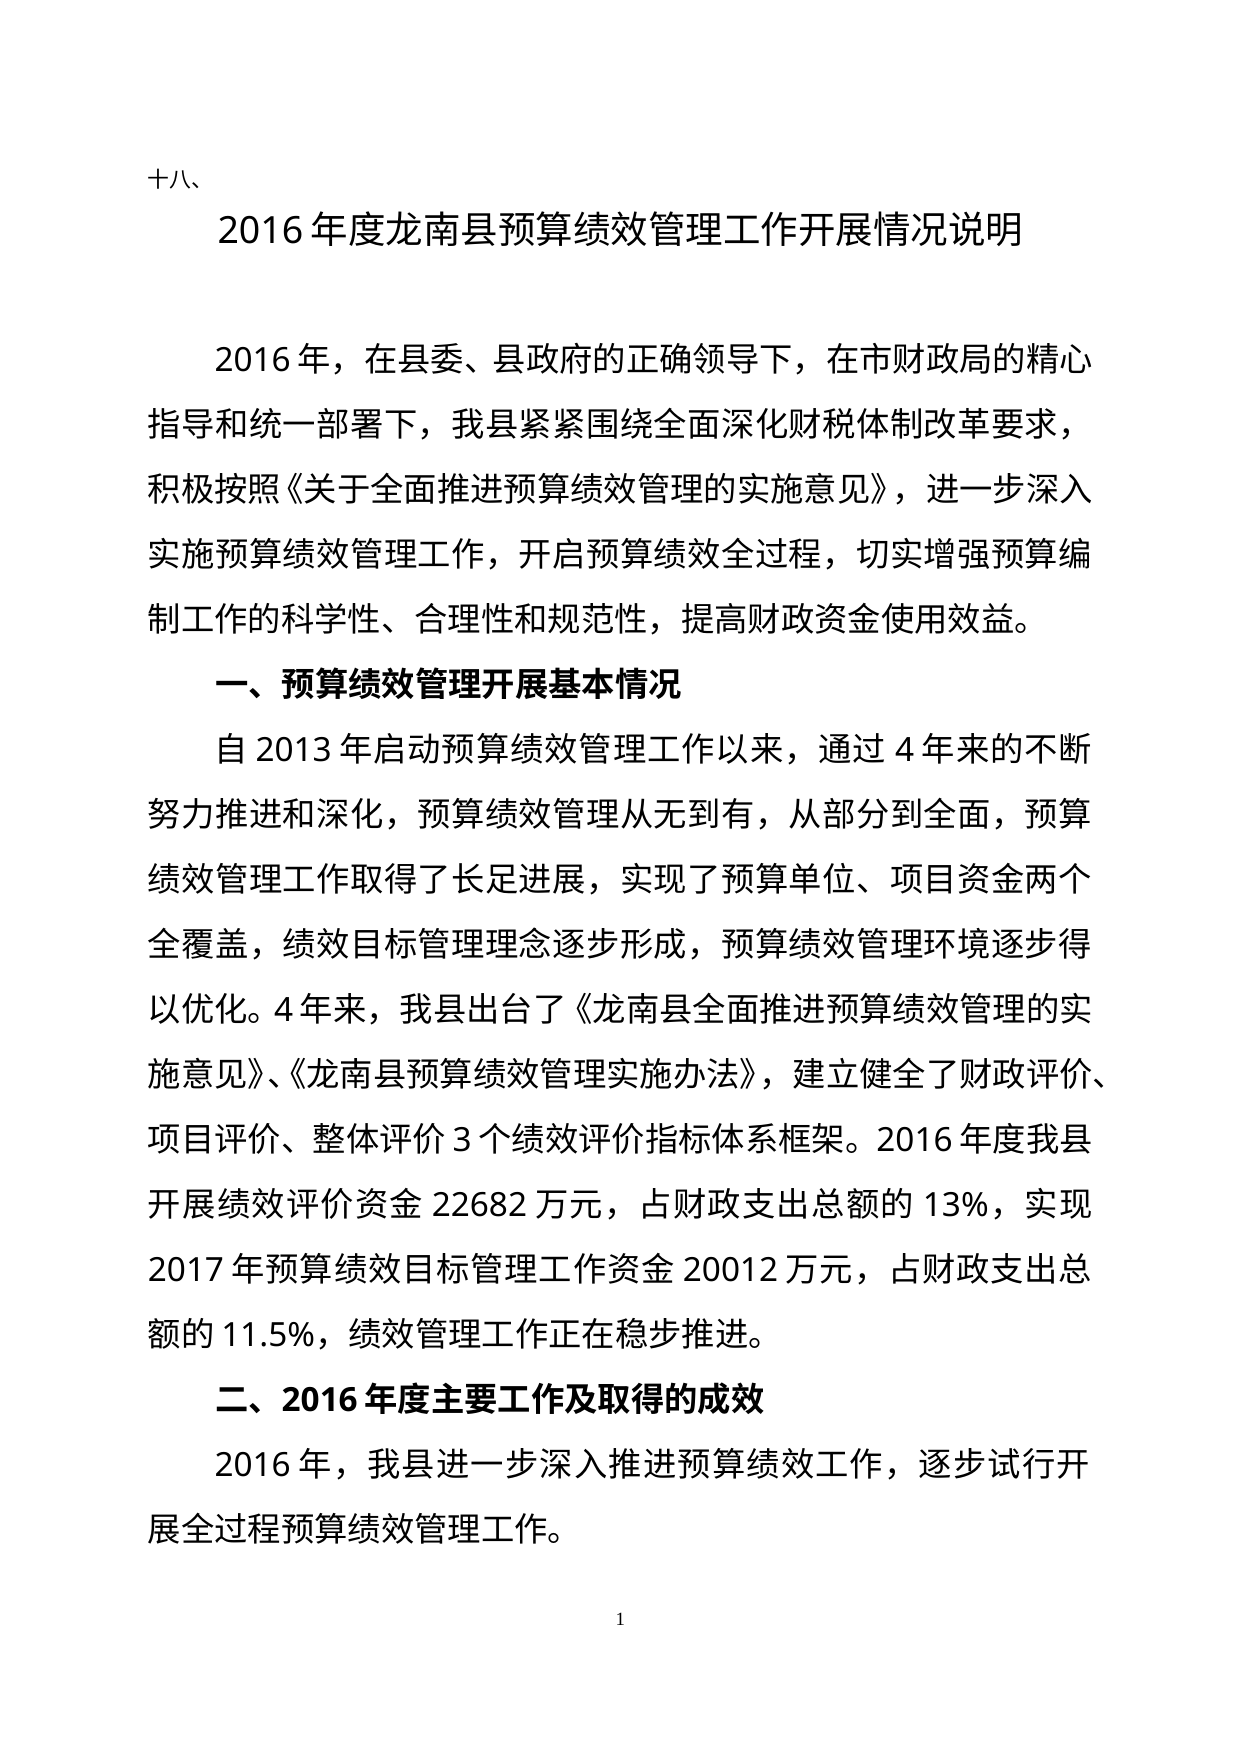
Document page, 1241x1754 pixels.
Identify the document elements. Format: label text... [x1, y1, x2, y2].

text 2016年度龙南县预算绩效管理工作开展情况说明 [148, 194, 1092, 259]
text 自2013年启动预算绩效管理工作以来，通过4年来的不断努力推进和深化，预算绩效管理从无到有，从部分到全面，预算绩效管理工作取得了长足进展，实现了预算单位、项目资金两个全覆盖，绩效目标管理理念逐步形成，预算绩效管理环境逐步得以优化。4年来，我县出台了《龙南县全面推进预算绩效管理的实施意见》、《龙南县预算绩效管理实施办法》，建立健全了财政评价、项目评价、整体评价3个绩效评价指标体系框架。2016年度我县开展绩效评价资金22682万元，占财政支出总额的13%，实现2017年预算绩效目标管理工作资金20012万元，占财政支出总额的11.5%，绩效管理工作正在稳步推进。 [148, 714, 1092, 1364]
text 2016年，我县进一步深入推进预算绩效工作，逐步试行开展全过程预算绩效管理工作。 [148, 1429, 1092, 1559]
text 二、2016年度主要工作及取得的成效 [148, 1364, 1092, 1429]
text 一、预算绩效管理开展基本情况 [148, 649, 1092, 714]
text 2016年，在县委、县政府的正确领导下，在市财政局的精心指导和统一部署下，我县紧紧围绕全面深化财税体制改革要求，积极按照《关于全面推进预算绩效管理的实施意见》，进一步深入实施预算绩效管理工作，开启预算绩效全过程，切实增强预算编制工作的科学性、合理性和规范性，提高财政资金使用效益。 [148, 324, 1092, 649]
text 十八、 [148, 162, 1092, 194]
